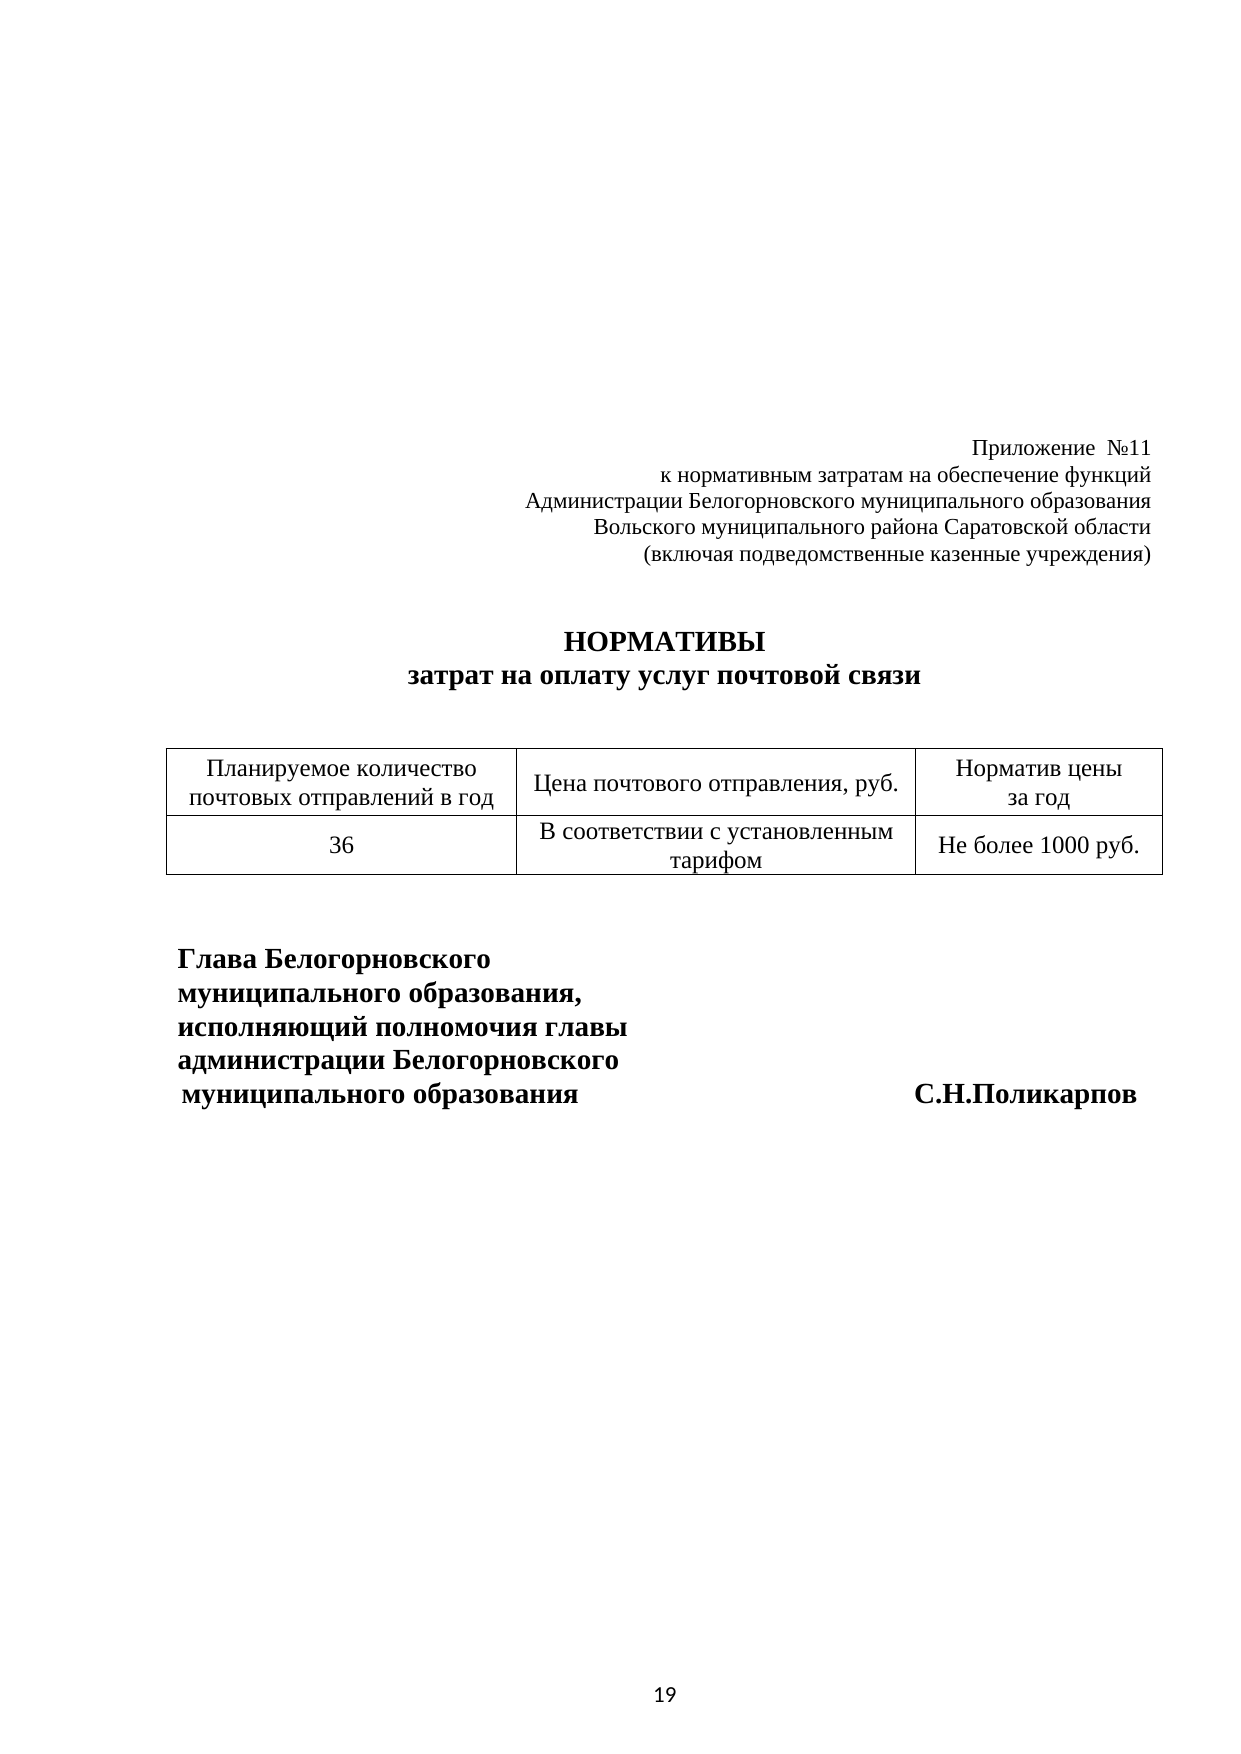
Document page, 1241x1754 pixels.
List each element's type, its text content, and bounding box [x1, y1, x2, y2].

text Глава Белогорновского [177, 942, 1152, 975]
text муниципального образования С.Н.Поликарпов [181, 1076, 1148, 1109]
table_cell В соответствии с установленным тарифом [517, 816, 915, 873]
table_header Цена почтового отправления, руб. [517, 749, 915, 815]
table_cell Не более 1000 руб. [916, 816, 1162, 873]
text (включая подведомственные казенные учреждения) [177, 540, 1152, 566]
text к нормативным затратам на обеспечение функций [177, 461, 1152, 487]
text исполняющий полномочия главы [177, 1009, 1152, 1042]
text муниципального образования, [177, 975, 1152, 1009]
text администрации Белогорновского [177, 1042, 1152, 1076]
text Приложение №11 [694, 434, 1152, 461]
table_header Планируемое количество почтовых отправлений в год [167, 749, 516, 815]
table_header Норматив цены за год [916, 749, 1162, 815]
text НОРМАТИВЫ [177, 624, 1152, 657]
table_cell 36 [167, 816, 516, 873]
text Администрации Белогорновского муниципального образования [177, 487, 1152, 513]
text Вольского муниципального района Саратовской области [177, 513, 1152, 540]
text затрат на оплату услуг почтовой связи [177, 657, 1152, 691]
